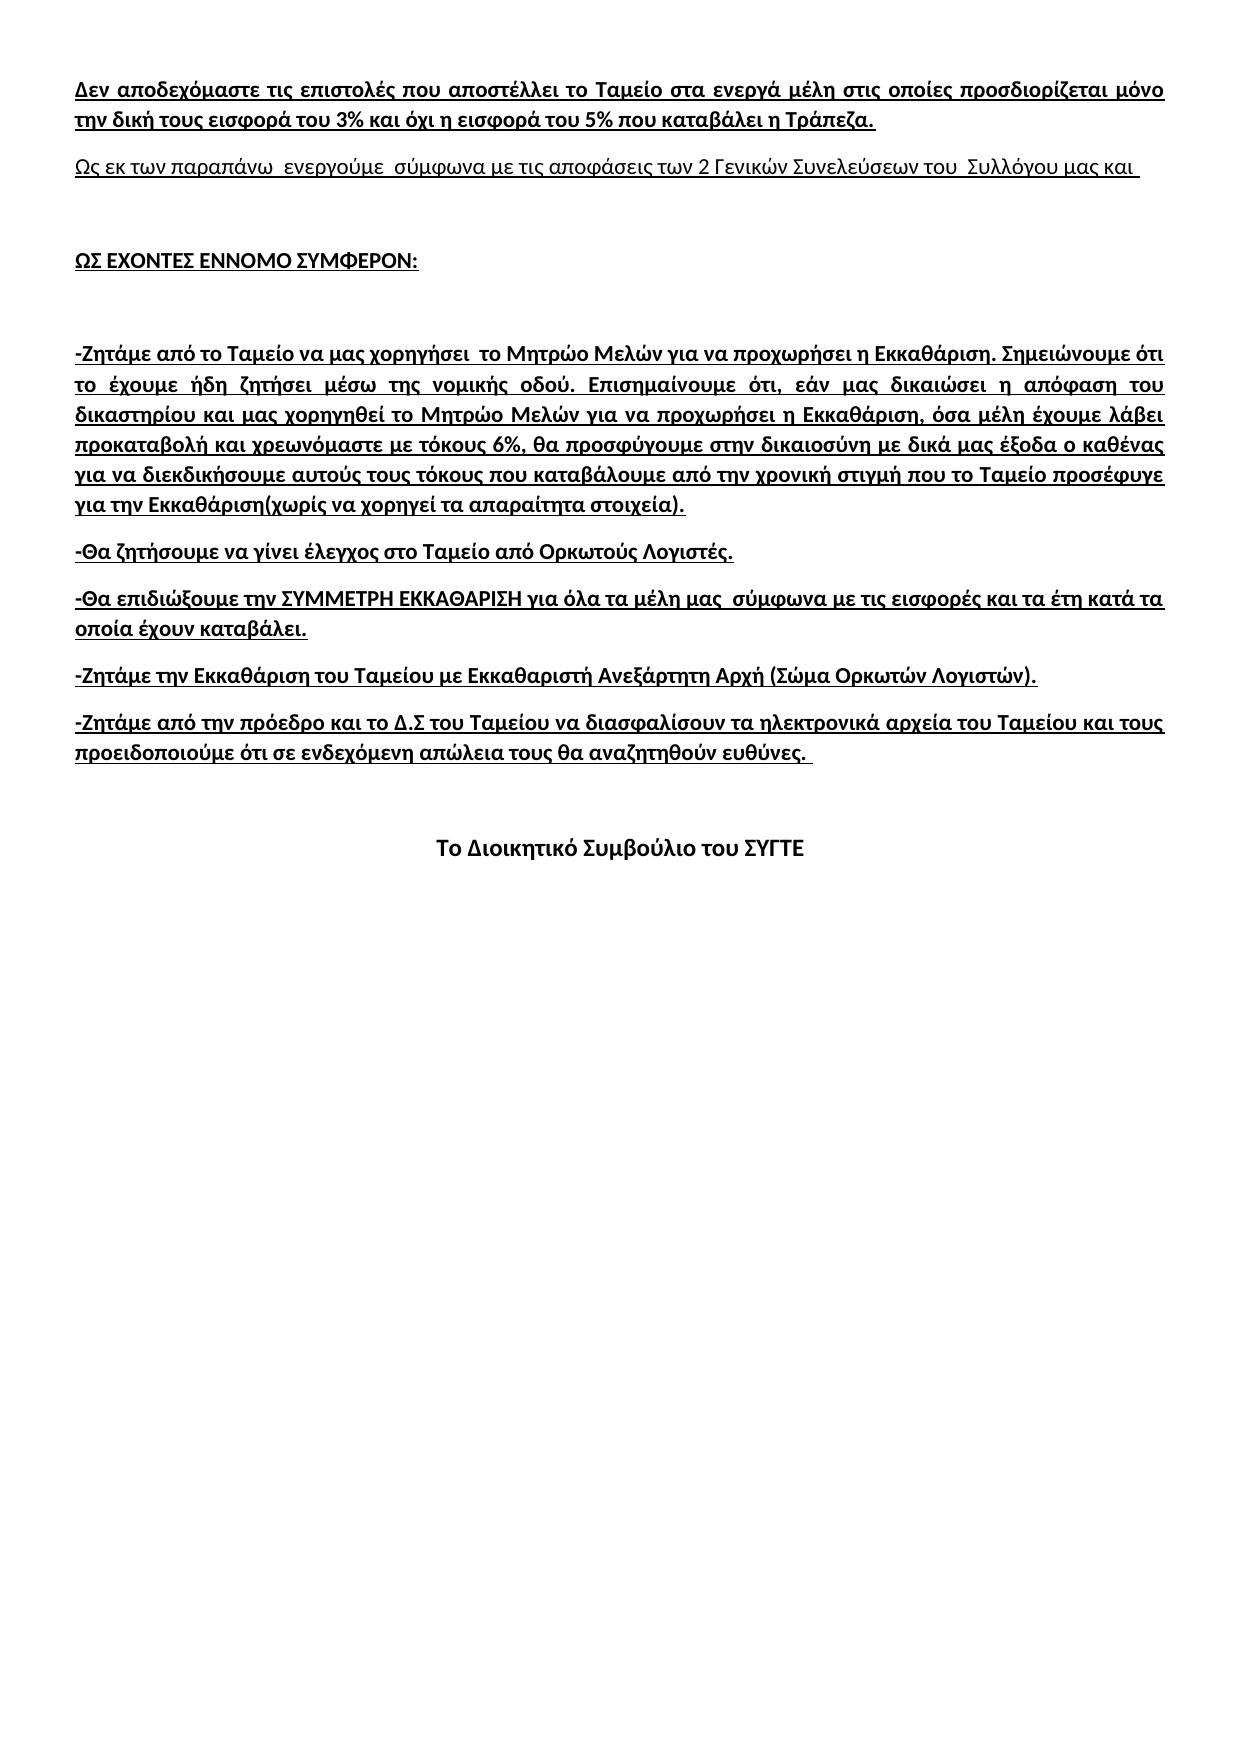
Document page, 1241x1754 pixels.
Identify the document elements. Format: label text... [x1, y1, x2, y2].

text Δεν αποδεχόμαστε τις επιστολές που αποστέλλει το Ταμείο στα ενεργά μέλη στις οποίες προσδιορίζεται μόνο την δική τους εισφορά του 3% και όχι η εισφορά του 5% που καταβάλει η Τράπεζα. [75, 75, 1165, 99]
text Ως εκ των παραπάνω ενεργούμε σύμφωνα με τις αποφάσεις των 2 Γενικών Συνελεύσεων του Συλλόγου μας και [75, 152, 1165, 180]
text ΩΣ ΕΧΟΝΤΕΣ ΕΝΝΟΜΟ ΣΥΜΦΕΡΟΝ: [75, 246, 1165, 274]
text -Θα επιδιώξουμε την ΣΥΜΜΕΤΡΗ ΕΚΚΑΘΑΡΙΣΗ για όλα τα μέλη μας σύμφωνα με τις εισφορές και τα έτη κατά τα οποία έχουν καταβάλει. [75, 584, 1165, 608]
text -Θα επιδιώξουμε την ΣΥΜΜΕΤΡΗ ΕΚΚΑΘΑΡΙΣΗ για όλα τα μέλη μας σύμφωνα με τις εισφορές και τα έτη κατά τα οποία έχουν καταβάλει. [75, 610, 1165, 643]
text -Θα ζητήσουμε να γίνει έλεγχος στο Ταμείο από Ορκωτούς Λογιστές. [75, 537, 1165, 566]
text -Ζητάμε την Εκκαθάριση του Ταμείου με Εκκαθαριστή Ανεξάρτητη Αρχή (Σώμα Ορκωτών Λογιστών). [75, 661, 1165, 689]
text Δεν αποδεχόμαστε τις επιστολές που αποστέλλει το Ταμείο στα ενεργά μέλη στις οποίες προσδιορίζεται μόνο την δική τους εισφορά του 3% και όχι η εισφορά του 5% που καταβάλει η Τράπεζα. [75, 101, 1165, 133]
text -Ζητάμε από το Ταμείο να μας χορηγήσει το Μητρώο Μελών για να προχωρήσει η Εκκαθάριση. Σημειώνουμε ότι το έχουμε ήδη ζητήσει μέσω της νομικής οδού. Επισημαίνουμε ότι, εάν μας δικαιώσει η απόφαση του δικαστηρίου και μας χορηγηθεί το Μητρώο Μελών για να προχωρήσει η Εκκαθάριση, όσα μέλη έχουμε λάβει προκαταβολή και χρεωνόμαστε με τόκους 6%, θα προσφύγουμε στην δικαιοσύνη με δικά μας έξοδα ο καθένας για να διεκδικήσουμε αυτούς τους τόκους που καταβάλουμε από την χρονική στιγμή που το Ταμείο προσέφυγε για την Εκκαθάριση(χωρίς να χορηγεί τα απαραίτητα στοιχεία). [75, 486, 1165, 519]
text -Ζητάμε από την πρόεδρο και το Δ.Σ του Ταμείου να διασφαλίσουν τα ηλεκτρονικά αρχεία του Ταμείου και τους προειδοποιούμε ότι σε ενδεχόμενη απώλεια τους θα αναζητηθούν ευθύνες. [75, 708, 1165, 732]
text Το Διοικητικό Συμβούλιο του ΣΥΓΤΕ [75, 832, 1165, 863]
text -Ζητάμε από την πρόεδρο και το Δ.Σ του Ταμείου να διασφαλίσουν τα ηλεκτρονικά αρχεία του Ταμείου και τους προειδοποιούμε ότι σε ενδεχόμενη απώλεια τους θα αναζητηθούν ευθύνες. [75, 734, 1165, 767]
